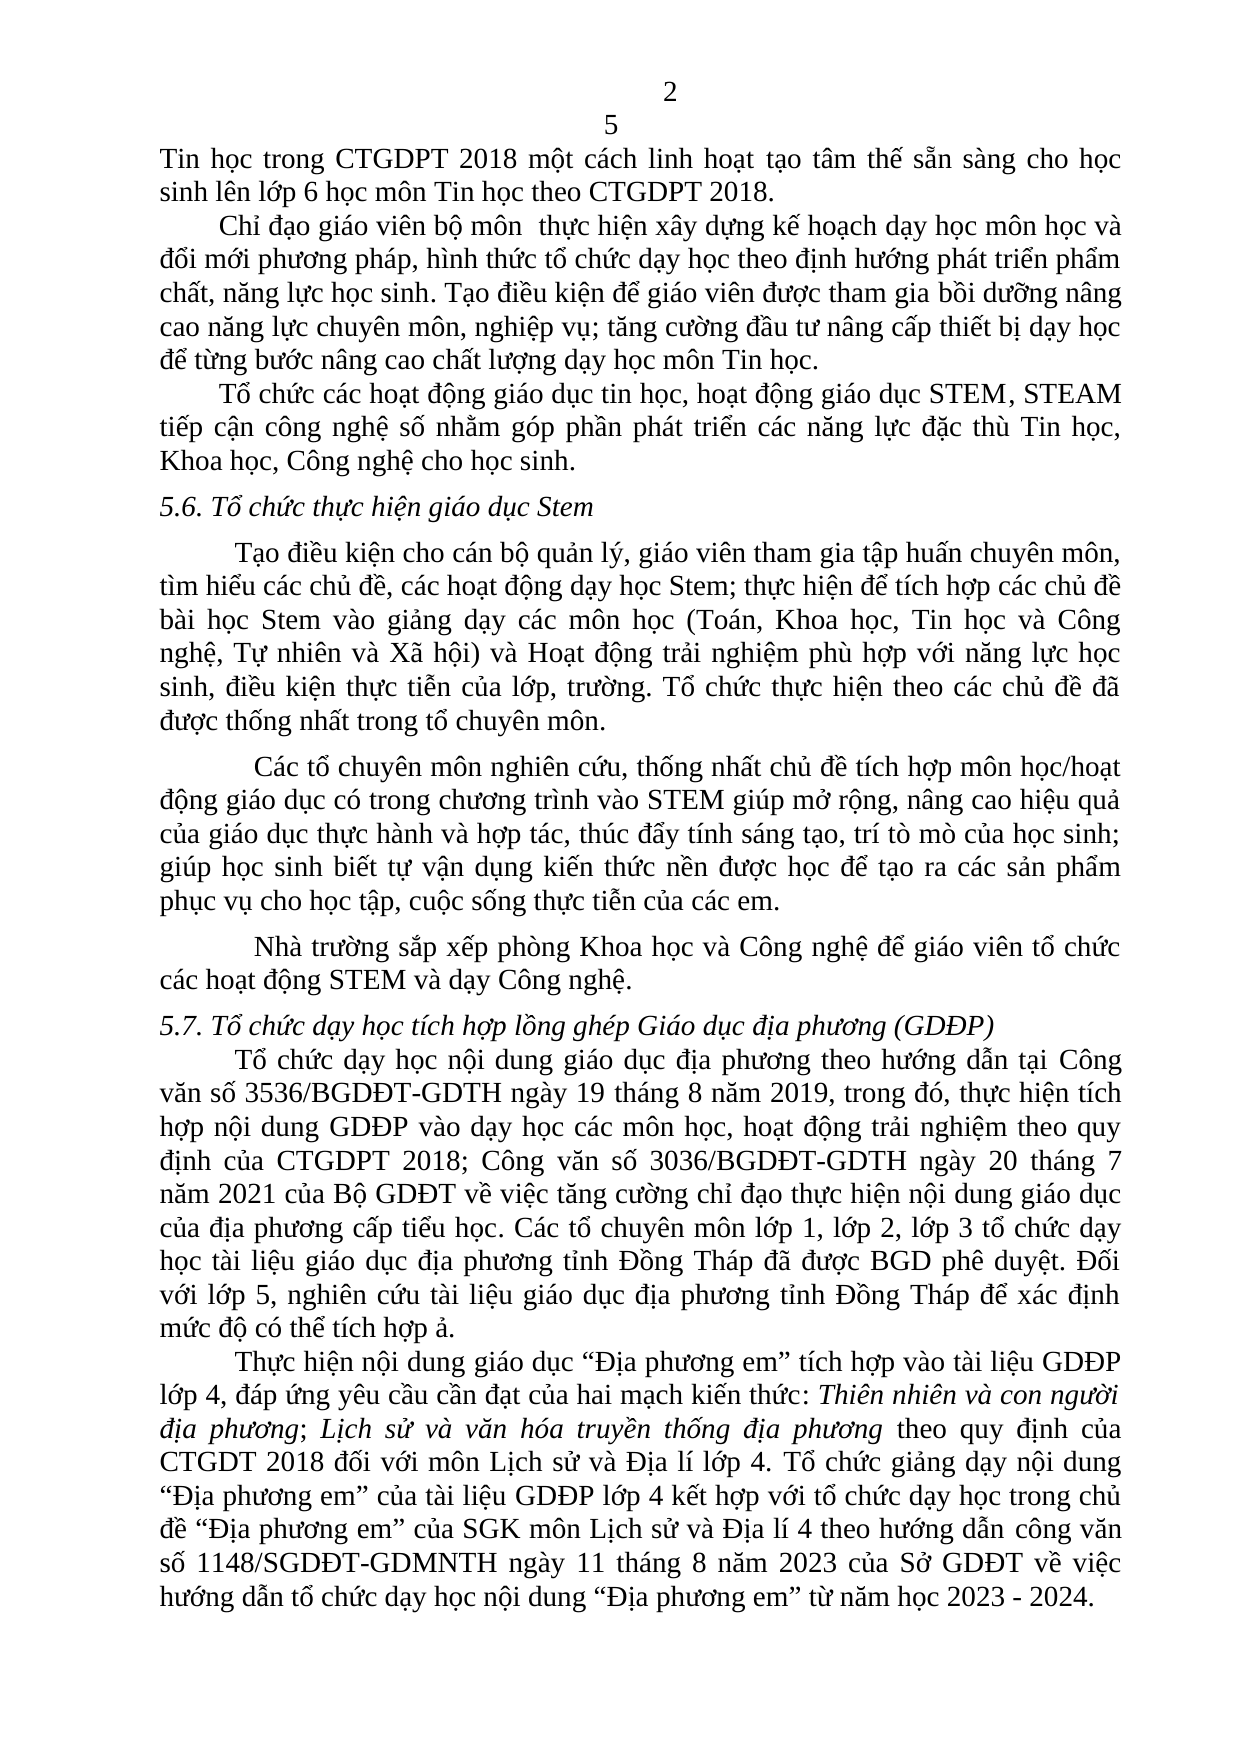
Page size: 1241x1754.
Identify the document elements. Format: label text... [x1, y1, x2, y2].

text Chỉ đạo giáo viên bộ môn thực hiện xây dựng kế hoạch dạy học môn học và đổi mới phương pháp, hình thức tổ chức dạy học theo định hướng phát triển phẩm chất, năng lực học sinh. Tạo điều kiện để giáo viên được tham gia bồi dưỡng nâng cao năng lực chuyên môn, nghiệp vụ; tăng cường đầu tư nâng cấp thiết bị dạy học để từng bước nâng cao chất lượng dạy học môn Tin học. [159, 208, 1122, 376]
text Tạo điều kiện cho cán bộ quản lý, giáo viên tham gia tập huấn chuyên môn, tìm hiểu các chủ đề, các hoạt động dạy học Stem; thực hiện để tích hợp các chủ đề bài học Stem vào giảng dạy các môn học (Toán, Khoa học, Tin học và Công nghệ, Tự nhiên và Xã hội) và Hoạt động trải nghiệm phù hợp với năng lực học sinh, điều kiện thực tiễn của lớp, trường. Tổ chức thực hiện theo các chủ đề đã được thống nhất trong tổ chuyên môn. [159, 535, 1122, 736]
text Tổ chức dạy học nội dung giáo dục địa phương theo hướng dẫn tại Công văn số 3536/BGDĐT-GDTH ngày 19 tháng 8 năm 2019, trong đó, thực hiện tích hợp nội dung GDĐP vào dạy học các môn học, hoạt động trải nghiệm theo quy định của CTGDPT 2018; Công văn số 3036/BGDĐT-GDTH ngày 20 tháng 7 năm 2021 của Bộ GDĐT về việc tăng cường chỉ đạo thực hiện nội dung giáo dục của địa phương cấp tiểu học. Các tổ chuyên môn lớp 1, lớp 2, lớp 3 tổ chức dạy học tài liệu giáo dục địa phương tỉnh Đồng Tháp đã được BGD phê duyệt. Đối với lớp 5, nghiên cứu tài liệu giáo dục địa phương tỉnh Đồng Tháp để xác định mức độ có thể tích hợp ả. [159, 1042, 1122, 1344]
text Thực hiện nội dung giáo dục “Địa phương em” tích hợp vào tài liệu GDĐP lớp 4, đáp ứng yêu cầu cần đạt của hai mạch kiến thức: Thiên nhiên và con người địa phương; Lịch sử và văn hóa truyền thống địa phương theo quy định của CTGDT 2018 đối với môn Lịch sử và Địa lí lớp 4. Tổ chức giảng dạy nội dung “Địa phương em” của tài liệu GDĐP lớp 4 kết hợp với tổ chức dạy học trong chủ đề “Địa phương em” của SGK môn Lịch sử và Địa lí 4 theo hướng dẫn công văn số 1148/SGDĐT-GDMNTH ngày 11 tháng 8 năm 2023 của Sở GDĐT về việc hướng dẫn tổ chức dạy học nội dung “Địa phương em” từ năm học 2023 - 2024. [159, 1444, 1122, 1612]
text Các tổ chuyên môn nghiên cứu, thống nhất chủ đề tích hợp môn học/hoạt động giáo dục có trong chương trình vào STEM giúp mở rộng, nâng cao hiệu quả của giáo dục thực hành và hợp tác, thúc đẩy tính sáng tạo, trí tò mò của học sinh; giúp học sinh biết tự vận dụng kiến thức nền được học để tạo ra các sản phẩm phục vụ cho học tập, cuộc sống thực tiễn của các em. [159, 749, 1122, 916]
text 5.6. Tổ chức thực hiện giáo dục Stem [159, 489, 1122, 522]
text Thực hiện nội dung giáo dục “Địa phương em” tích hợp vào tài liệu GDĐP lớp 4, đáp ứng yêu cầu cần đạt của hai mạch kiến thức: Thiên nhiên và con người địa phương; Lịch sử và văn hóa truyền thống địa phương theo quy định của CTGDT 2018 đối với môn Lịch sử và Địa lí lớp 4. Tổ chức giảng dạy nội dung “Địa phương em” của tài liệu GDĐP lớp 4 kết hợp với tổ chức dạy học trong chủ đề “Địa phương em” của SGK môn Lịch sử và Địa lí 4 theo hướng dẫn công văn số 1148/SGDĐT-GDMNTH ngày 11 tháng 8 năm 2023 của Sở GDĐT về việc hướng dẫn tổ chức dạy học nội dung “Địa phương em” từ năm học 2023 - 2024. [159, 1344, 1122, 1411]
text Nhà trường sắp xếp phòng Khoa học và Công nghệ để giáo viên tổ chức các hoạt động STEM và dạy Công nghệ. [159, 929, 1122, 996]
text Tổ chức các hoạt động giáo dục tin học, hoạt động giáo dục STEM, STEAM tiếp cận công nghệ số nhằm góp phần phát triển các năng lực đặc thù Tin học, Khoa học, Công nghệ cho học sinh. [159, 376, 1122, 476]
text 5.7. Tổ chức dạy học tích hợp lồng ghép Giáo dục địa phương (GDĐP) [159, 1008, 1122, 1042]
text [159, 141, 1122, 208]
